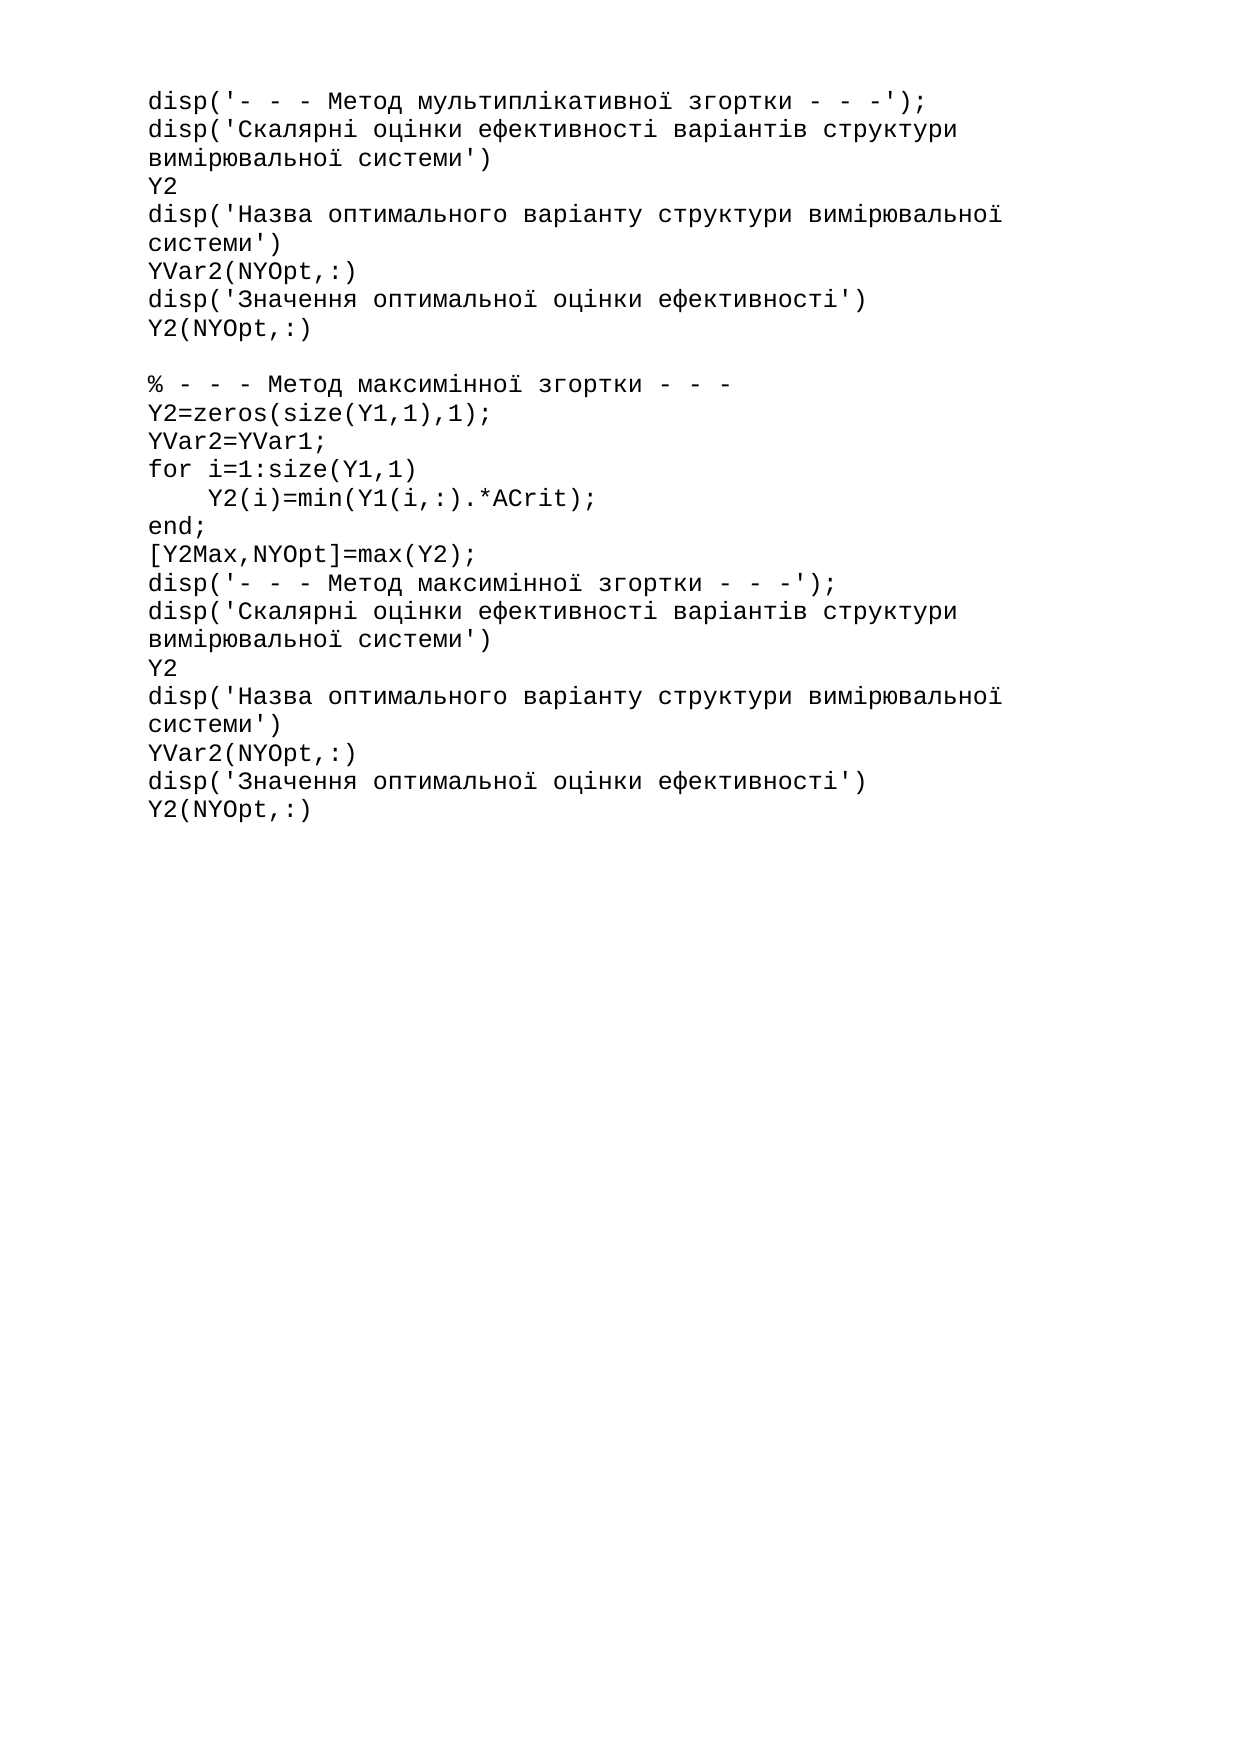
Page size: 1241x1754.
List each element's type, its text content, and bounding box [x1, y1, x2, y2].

text Y2(NYOpt,:) [148, 315, 1152, 343]
text disp('Назва оптимального варіанту структури вимірювальної системи') [148, 202, 1152, 258]
text YVar2(NYOpt,:) [148, 258, 1152, 287]
text Y2(i)=min(Y1(i,:).*ACrit); [148, 485, 1152, 513]
text disp('Значення оптимальної оцінки ефективності') [148, 768, 1152, 797]
text Y2 [148, 655, 1152, 683]
text disp('- - - Метод мультиплікативної згортки - - -'); [148, 88, 1152, 117]
text disp('Назва оптимального варіанту структури вимірювальної системи') [148, 683, 1152, 740]
text YVar2(NYOpt,:) [148, 740, 1152, 768]
text Y2=zeros(size(Y1,1),1); [148, 400, 1152, 428]
text Y2(NYOpt,:) [148, 797, 1152, 825]
text disp('Скалярні оцінки ефективності варіантів структури вимірювальної системи') [148, 598, 1152, 655]
text Y2 [148, 173, 1152, 202]
text YVar2=YVar1; [148, 428, 1152, 457]
text disp('- - - Метод максимінної згортки - - -'); [148, 570, 1152, 598]
text disp('Значення оптимальної оцінки ефективності') [148, 287, 1152, 315]
text for i=1:size(Y1,1) [148, 457, 1152, 485]
text % - - - Метод максимінної згортки - - - [148, 372, 1152, 400]
text [Y2Max,NYOpt]=max(Y2); [148, 542, 1152, 570]
text end; [148, 513, 1152, 542]
text disp('Скалярні оцінки ефективності варіантів структури вимірювальної системи') [148, 117, 1152, 173]
